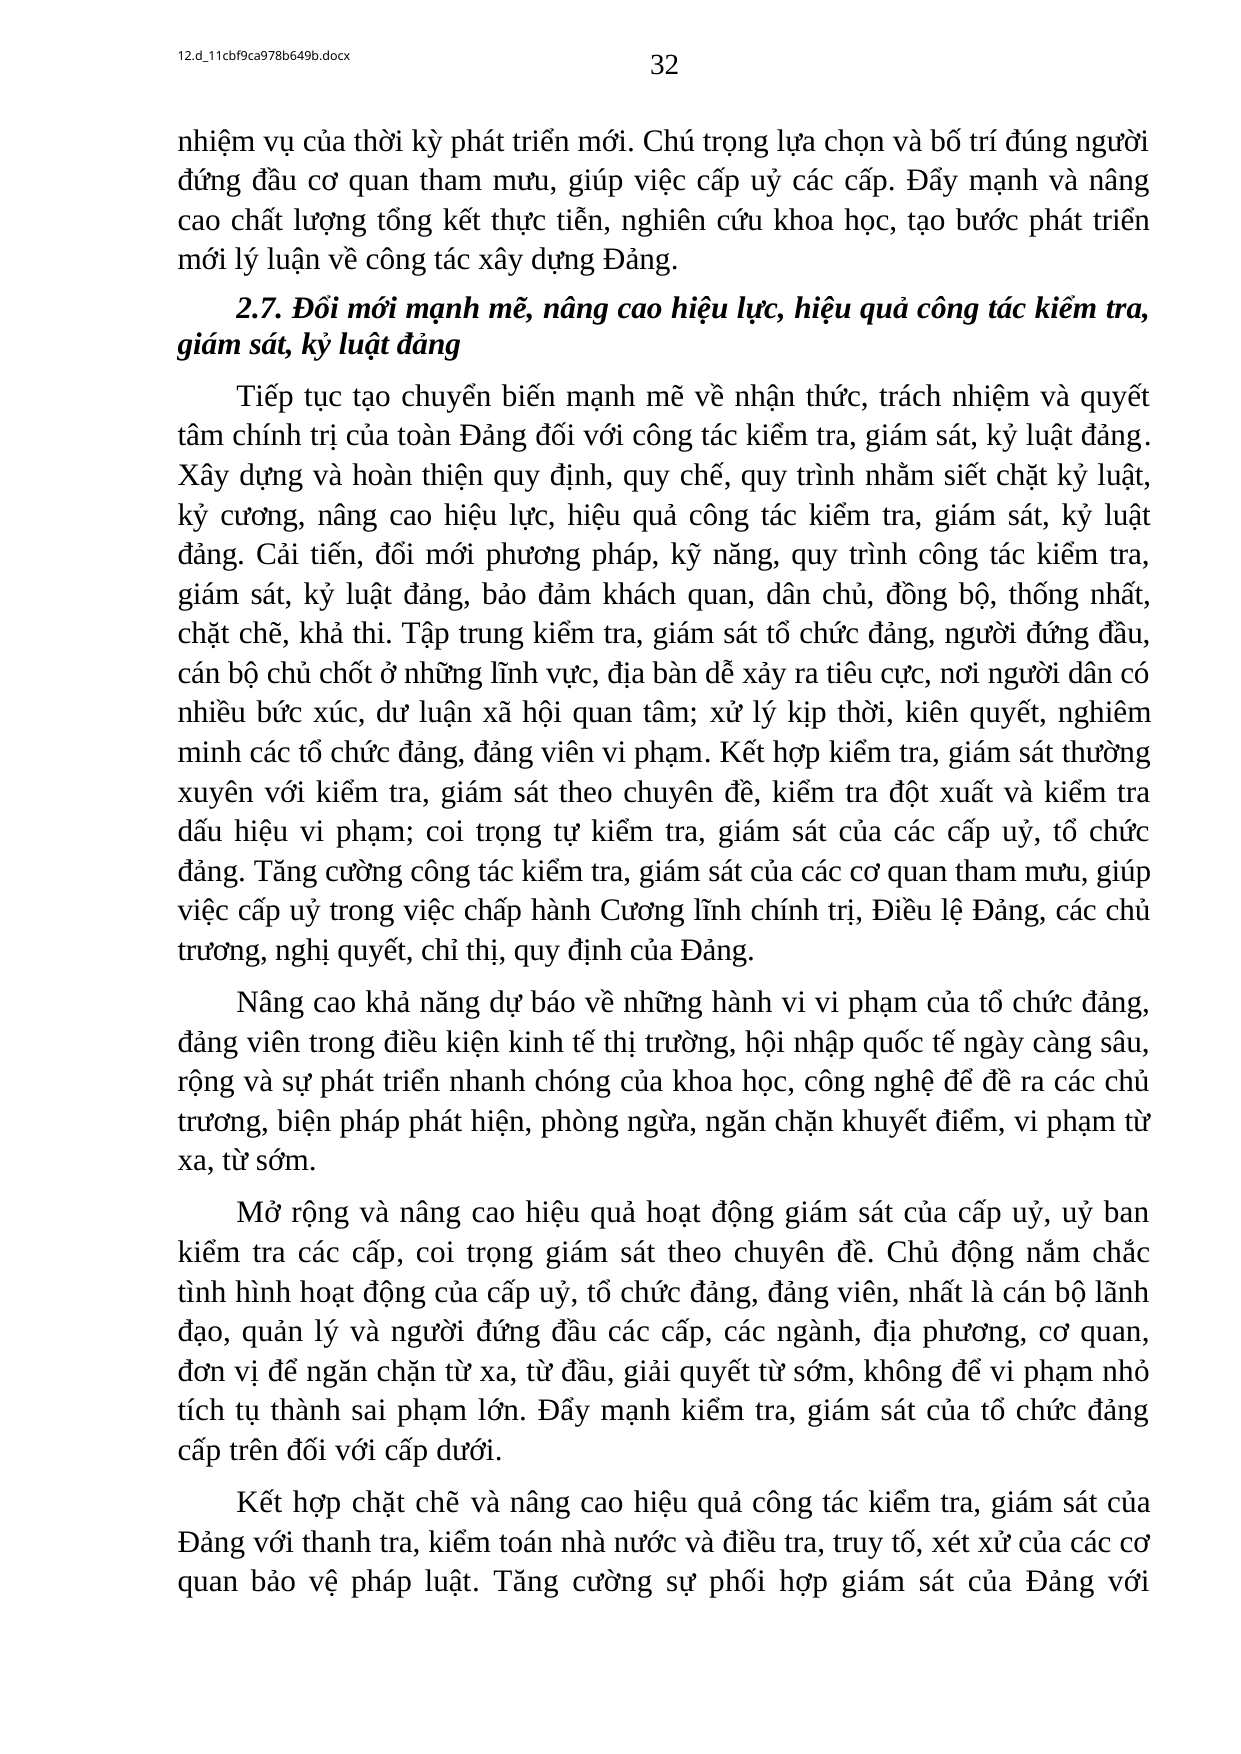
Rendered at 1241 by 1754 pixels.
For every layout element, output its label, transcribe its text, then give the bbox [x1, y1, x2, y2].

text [177, 1479, 1152, 1598]
text Nâng cao khả năng dự báo về những hành vi vi phạm của tổ chức đảng, đảng viên trong điều kiện kinh tế thị trường, hội nhập quốc tế ngày càng sâu, rộng và sự phát triển nhanh chóng của khoa học, công nghệ để đề ra các chủ trương, biện pháp phát hiện, phòng ngừa, ngăn chặn khuyết điểm, vi phạm từ xa, từ sớm. [177, 979, 1152, 1177]
text Tiếp tục tạo chuyển biến mạnh mẽ về nhận thức, trách nhiệm và quyết tâm chính trị của toàn Đảng đối với công tác kiểm tra, giám sát, kỷ luật đảng. Xây dựng và hoàn thiện quy định, quy chế, quy trình nhằm siết chặt kỷ luật, kỷ cương, nâng cao hiệu lực, hiệu quả công tác kiểm tra, giám sát, kỷ luật đảng. Cải tiến, đổi mới phương pháp, kỹ năng, quy trình công tác kiểm tra, giám sát, kỷ luật đảng, bảo đảm khách quan, dân chủ, đồng bộ, thống nhất, chặt chẽ, khả thi. Tập trung kiểm tra, giám sát tổ chức đảng, người đứng đầu, cán bộ chủ chốt ở những lĩnh vực, địa bàn dễ xảy ra tiêu cực, nơi người dân có nhiều bức xúc, dư luận xã hội quan tâm; xử lý kịp thời, kiên quyết, nghiêm minh các tổ chức đảng, đảng viên vi phạm. Kết hợp kiểm tra, giám sát thường xuyên với kiểm tra, giám sát theo chuyên đề, kiểm tra đột xuất và kiểm tra dấu hiệu vi phạm; coi trọng tự kiểm tra, giám sát của các cấp uỷ, tổ chức đảng. Tăng cường công tác kiểm tra, giám sát của các cơ quan tham mưu, giúp việc cấp uỷ trong việc chấp hành Cương lĩnh chính trị, Điều lệ Đảng, các chủ trương, nghị quyết, chỉ thị, quy định của Đảng. [177, 373, 1152, 967]
text Mở rộng và nâng cao hiệu quả hoạt động giám sát của cấp uỷ, uỷ ban kiểm tra các cấp, coi trọng giám sát theo chuyên đề. Chủ động nắm chắc tình hình hoạt động của cấp uỷ, tổ chức đảng, đảng viên, nhất là cán bộ lãnh đạo, quản lý và người đứng đầu các cấp, các ngành, địa phương, cơ quan, đơn vị để ngăn chặn từ xa, từ đầu, giải quyết từ sớm, không để vi phạm nhỏ tích tụ thành sai phạm lớn. Đẩy mạnh kiểm tra, giám sát của tổ chức đảng cấp trên đối với cấp dưới. [177, 1190, 1152, 1467]
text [177, 118, 1152, 276]
subtitle 2.7. Đổi mới mạnh mẽ, nâng cao hiệu lực, hiệu quả công tác kiểm tra, giám sát, kỷ luật đảng [177, 289, 1152, 361]
